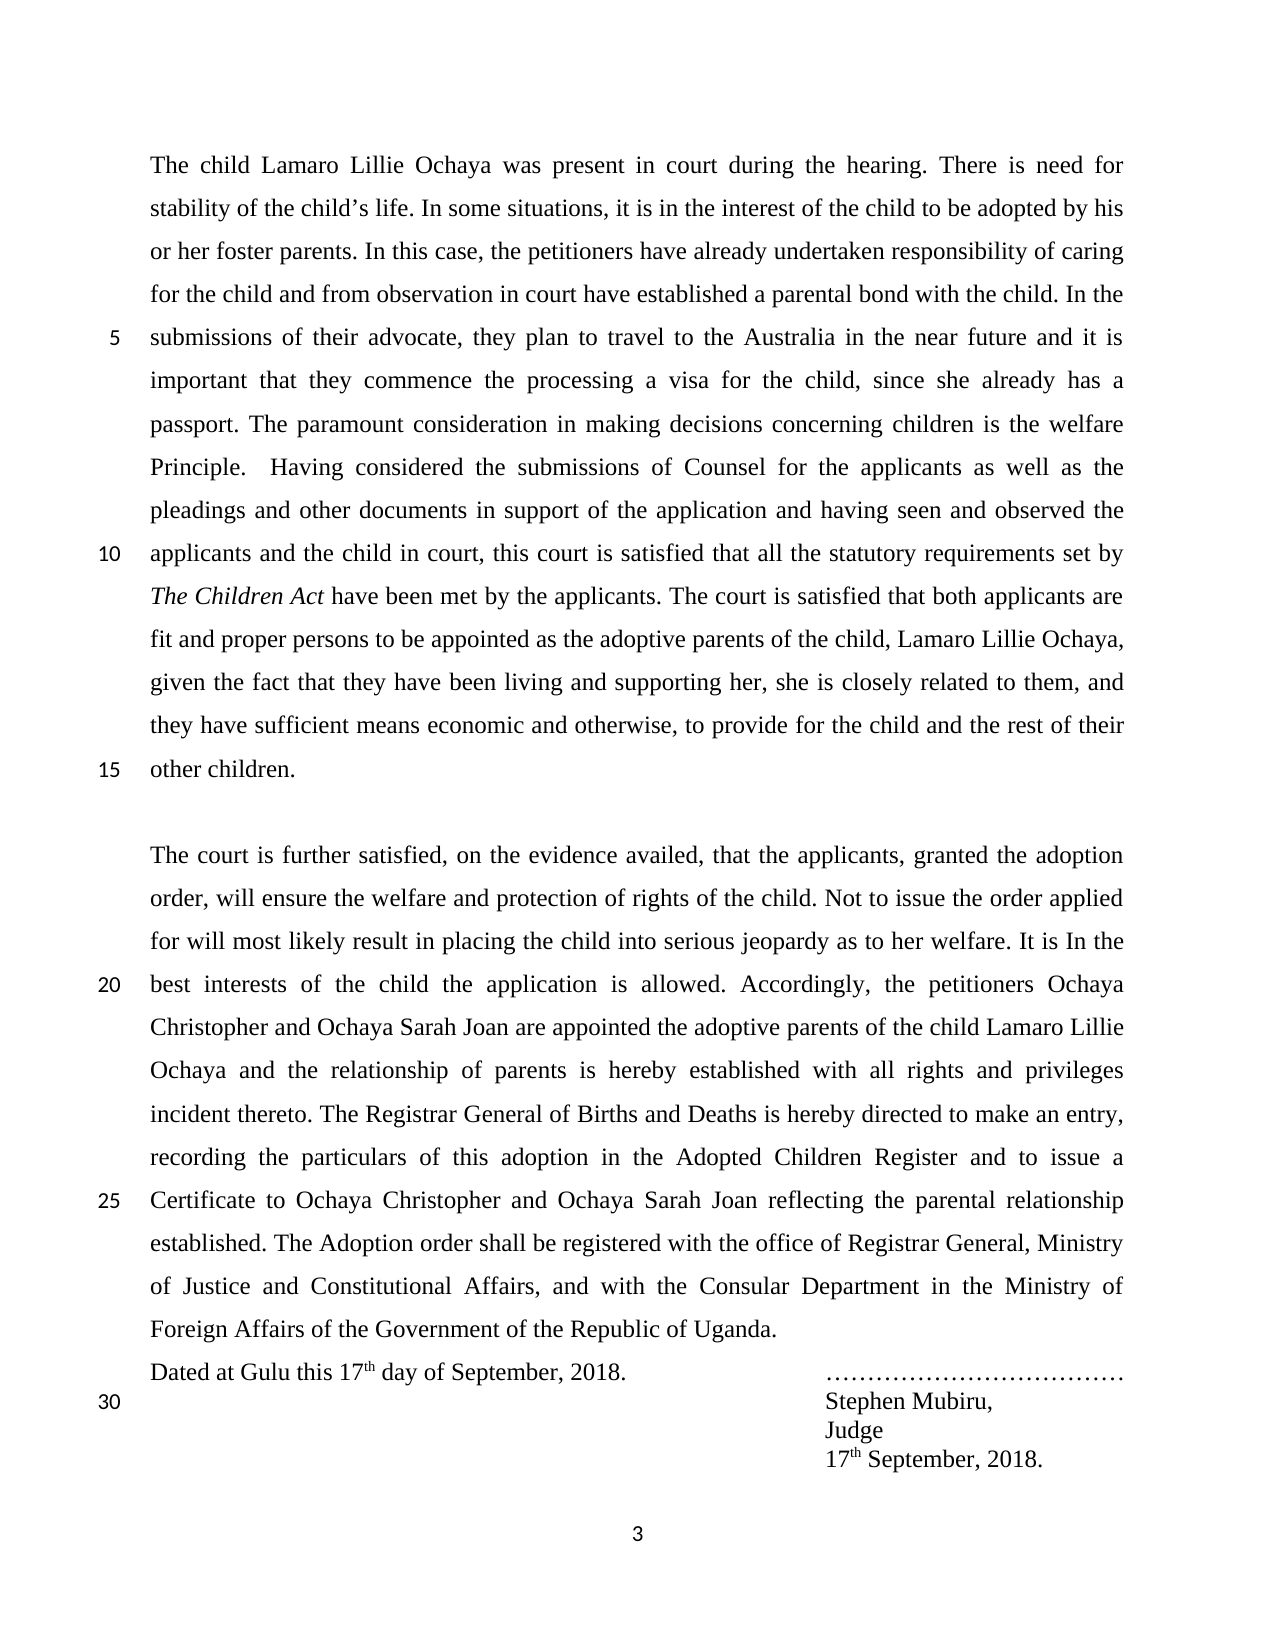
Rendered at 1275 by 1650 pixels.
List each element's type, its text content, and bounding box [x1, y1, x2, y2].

text The court is further satisfied, on the evidence availed, that the applicants, granted the adoption order, will ensure the welfare and protection of rights of the child. Not to issue the order applied for will most likely result in placing the child into serious jeopardy as to her welfare. It is In the best interests of the child the application is allowed. Accordingly, the petitioners Ochaya Christopher and Ochaya Sarah Joan are appointed the adoptive parents of the child Lamaro Lillie Ochaya and the relationship of parents is hereby established with all rights and privileges incident thereto. The Registrar General of Births and Deaths is hereby directed to make an entry, recording the particulars of this adoption in the Adopted Children Register and to issue a Certificate to Ochaya Christopher and Ochaya Sarah Joan reflecting the parental relationship established. The Adoption order shall be registered with the office of Registrar General, Ministry of Justice and Constitutional Affairs, and with the Consular Department in the Ministry of Foreign Affairs of the Government of the Republic of Uganda. [150, 840, 1125, 1343]
text The child Lamaro Lillie Ochaya was present in court during the hearing. There is need for stability of the child’s life. In some situations, it is in the interest of the child to be adopted by his or her foster parents. In this case, the petitioners have already undertaken responsibility of caring for the child and from observation in court have established a parental bond with the child. In the submissions of their advocate, they plan to travel to the Australia in the near future and it is important that they commence the processing a visa for the child, since she already has a passport. The paramount consideration in making decisions concerning children is the welfare Principle. Having considered the submissions of Counsel for the applicants as well as the pleadings and other documents in support of the application and having seen and observed the applicants and the child in court, this court is satisfied that all the statutory requirements set by The Children Act have been met by the applicants. The court is satisfied that both applicants are fit and proper persons to be appointed as the adoptive parents of the child, Lamaro Lillie Ochaya, given the fact that they have been living and supporting her, she is closely related to them, and they have sufficient means economic and otherwise, to provide for the child and the rest of their other children. [150, 150, 1125, 782]
text 17th September, 2018. [750, 1444, 1125, 1472]
text Dated at Gulu this 17th day of September, 2018. ……………………………… [150, 1357, 1125, 1386]
text Judge [750, 1415, 1125, 1444]
text Stephen Mubiru, [750, 1386, 1125, 1415]
